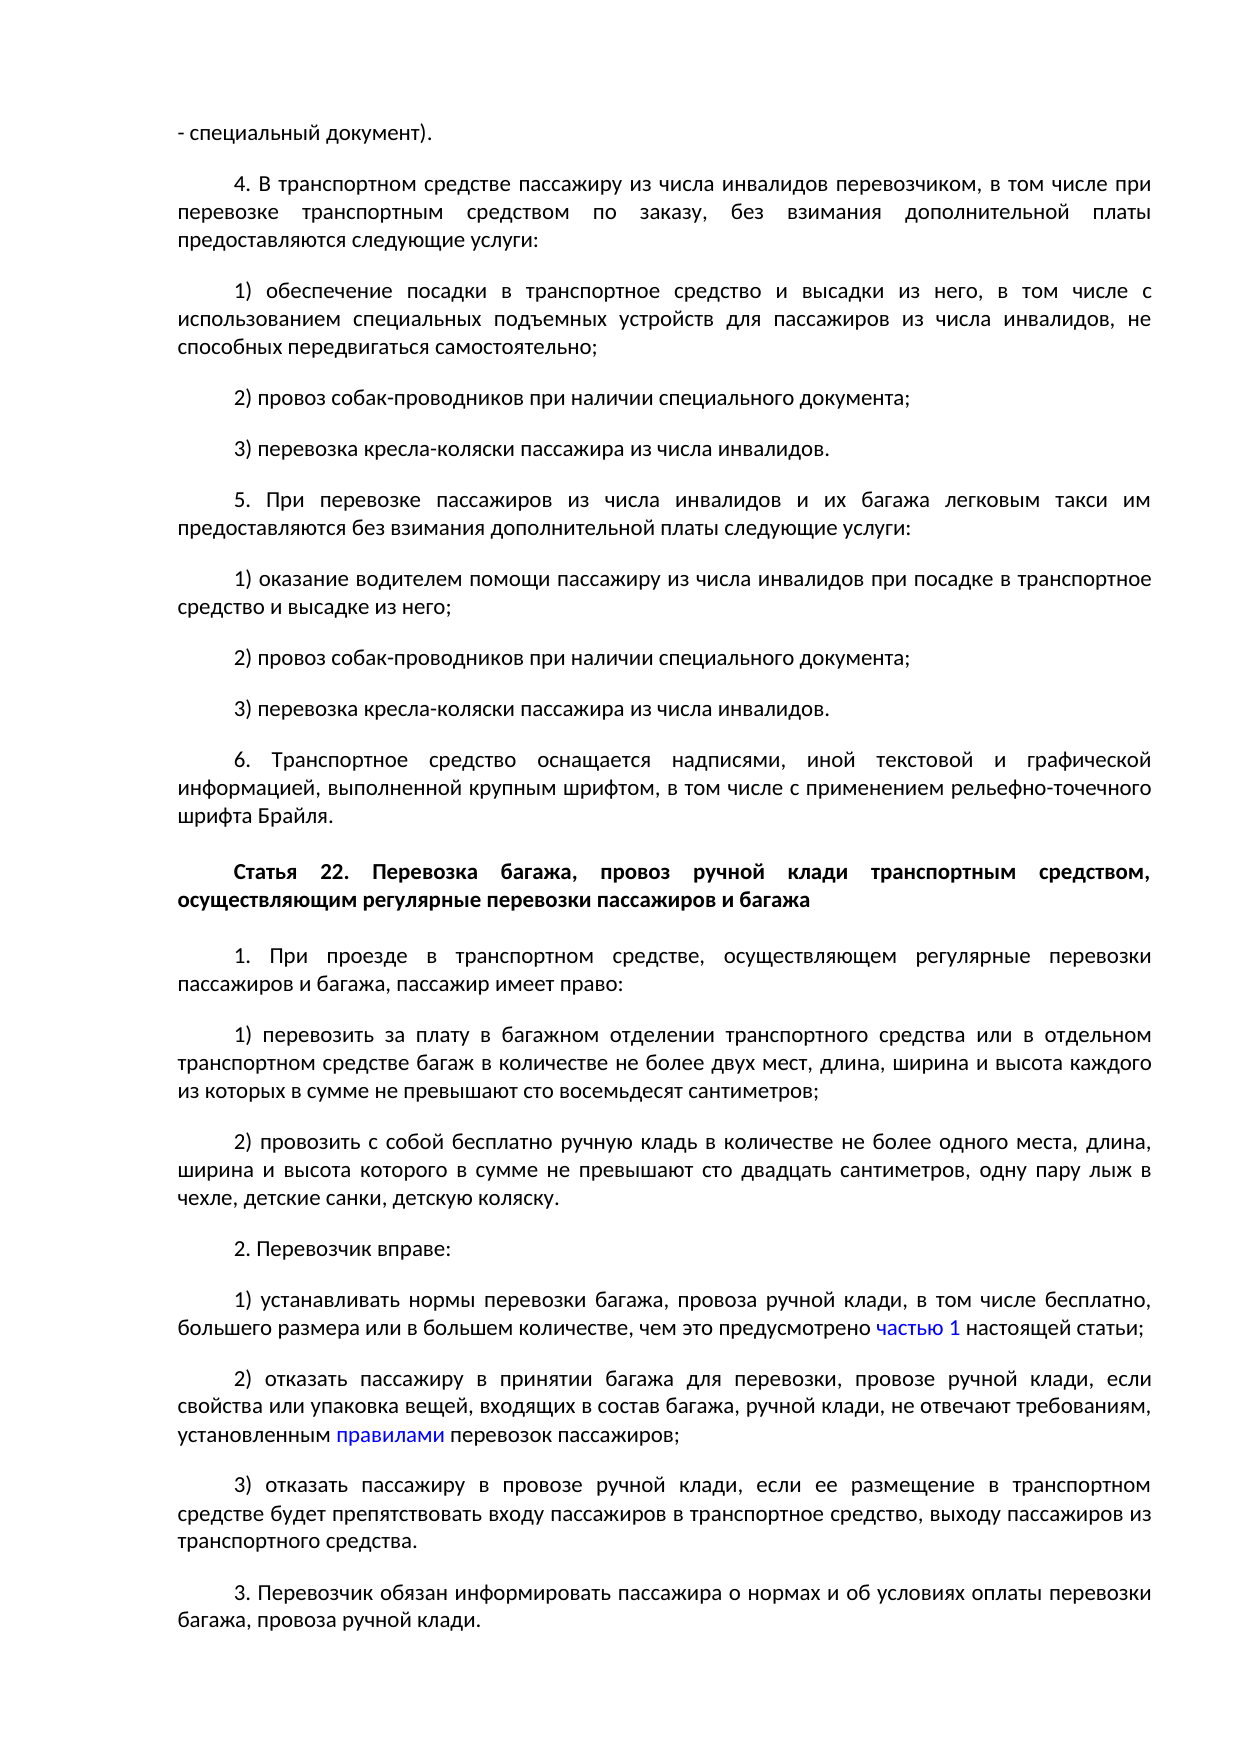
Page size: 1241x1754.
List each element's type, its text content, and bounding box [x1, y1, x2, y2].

text 3. Перевозчик обязан информировать пассажира о нормах и об условиях оплаты перевозки багажа, провоза ручной клади. [177, 1578, 1152, 1634]
text 1) устанавливать нормы перевозки багажа, провоза ручной клади, в том числе бесплатно, большего размера или в большем количестве, чем это предусмотрено частью 1 настоящей статьи; [177, 1285, 1152, 1341]
text 3) отказать пассажиру в провозе ручной клади, если ее размещение в транспортном средстве будет препятствовать входу пассажиров в транспортное средство, выходу пассажиров из транспортного средства. [177, 1471, 1152, 1555]
text 3) перевозка кресла-коляски пассажира из числа инвалидов. [177, 434, 1152, 462]
text 1) обеспечение посадки в транспортное средство и высадки из него, в том числе с использованием специальных подъемных устройств для пассажиров из числа инвалидов, не способных передвигаться самостоятельно; [177, 276, 1152, 360]
text 2) отказать пассажиру в принятии багажа для перевозки, провозе ручной клади, если свойства или упаковка вещей, входящих в состав багажа, ручной клади, не отвечают требованиям, установленным правилами перевозок пассажиров; [177, 1364, 1152, 1448]
text 2) провоз собак-проводников при наличии специального документа; [177, 643, 1152, 671]
text 1. При проезде в транспортном средстве, осуществляющем регулярные перевозки пассажиров и багажа, пассажир имеет право: [177, 941, 1152, 997]
text 2) провозить с собой бесплатно ручную кладь в количестве не более одного места, длина, ширина и высота которого в сумме не превышают сто двадцать сантиметров, одну пару лыж в чехле, детские санки, детскую коляску. [177, 1127, 1152, 1211]
text 6. Транспортное средство оснащается надписями, иной текстовой и графической информацией, выполненной крупным шрифтом, в том числе с применением рельефно-точечного шрифта Брайля. [177, 745, 1152, 829]
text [177, 118, 1152, 146]
title Статья 22. Перевозка багажа, провоз ручной клади транспортным средством, осуществляющим регулярные перевозки пассажиров и багажа [177, 857, 1152, 913]
text 2. Перевозчик вправе: [177, 1234, 1152, 1262]
text 5. При перевозке пассажиров из числа инвалидов и их багажа легковым такси им предоставляются без взимания дополнительной платы следующие услуги: [177, 485, 1152, 541]
text 1) перевозить за плату в багажном отделении транспортного средства или в отдельном транспортном средстве багаж в количестве не более двух мест, длина, ширина и высота каждого из которых в сумме не превышают сто восемьдесят сантиметров; [177, 1020, 1152, 1104]
text 2) провоз собак-проводников при наличии специального документа; [177, 383, 1152, 411]
text 1) оказание водителем помощи пассажиру из числа инвалидов при посадке в транспортное средство и высадке из него; [177, 564, 1152, 620]
text 3) перевозка кресла-коляски пассажира из числа инвалидов. [177, 694, 1152, 722]
text 4. В транспортном средстве пассажиру из числа инвалидов перевозчиком, в том числе при перевозке транспортным средством по заказу, без взимания дополнительной платы предоставляются следующие услуги: [177, 169, 1152, 253]
